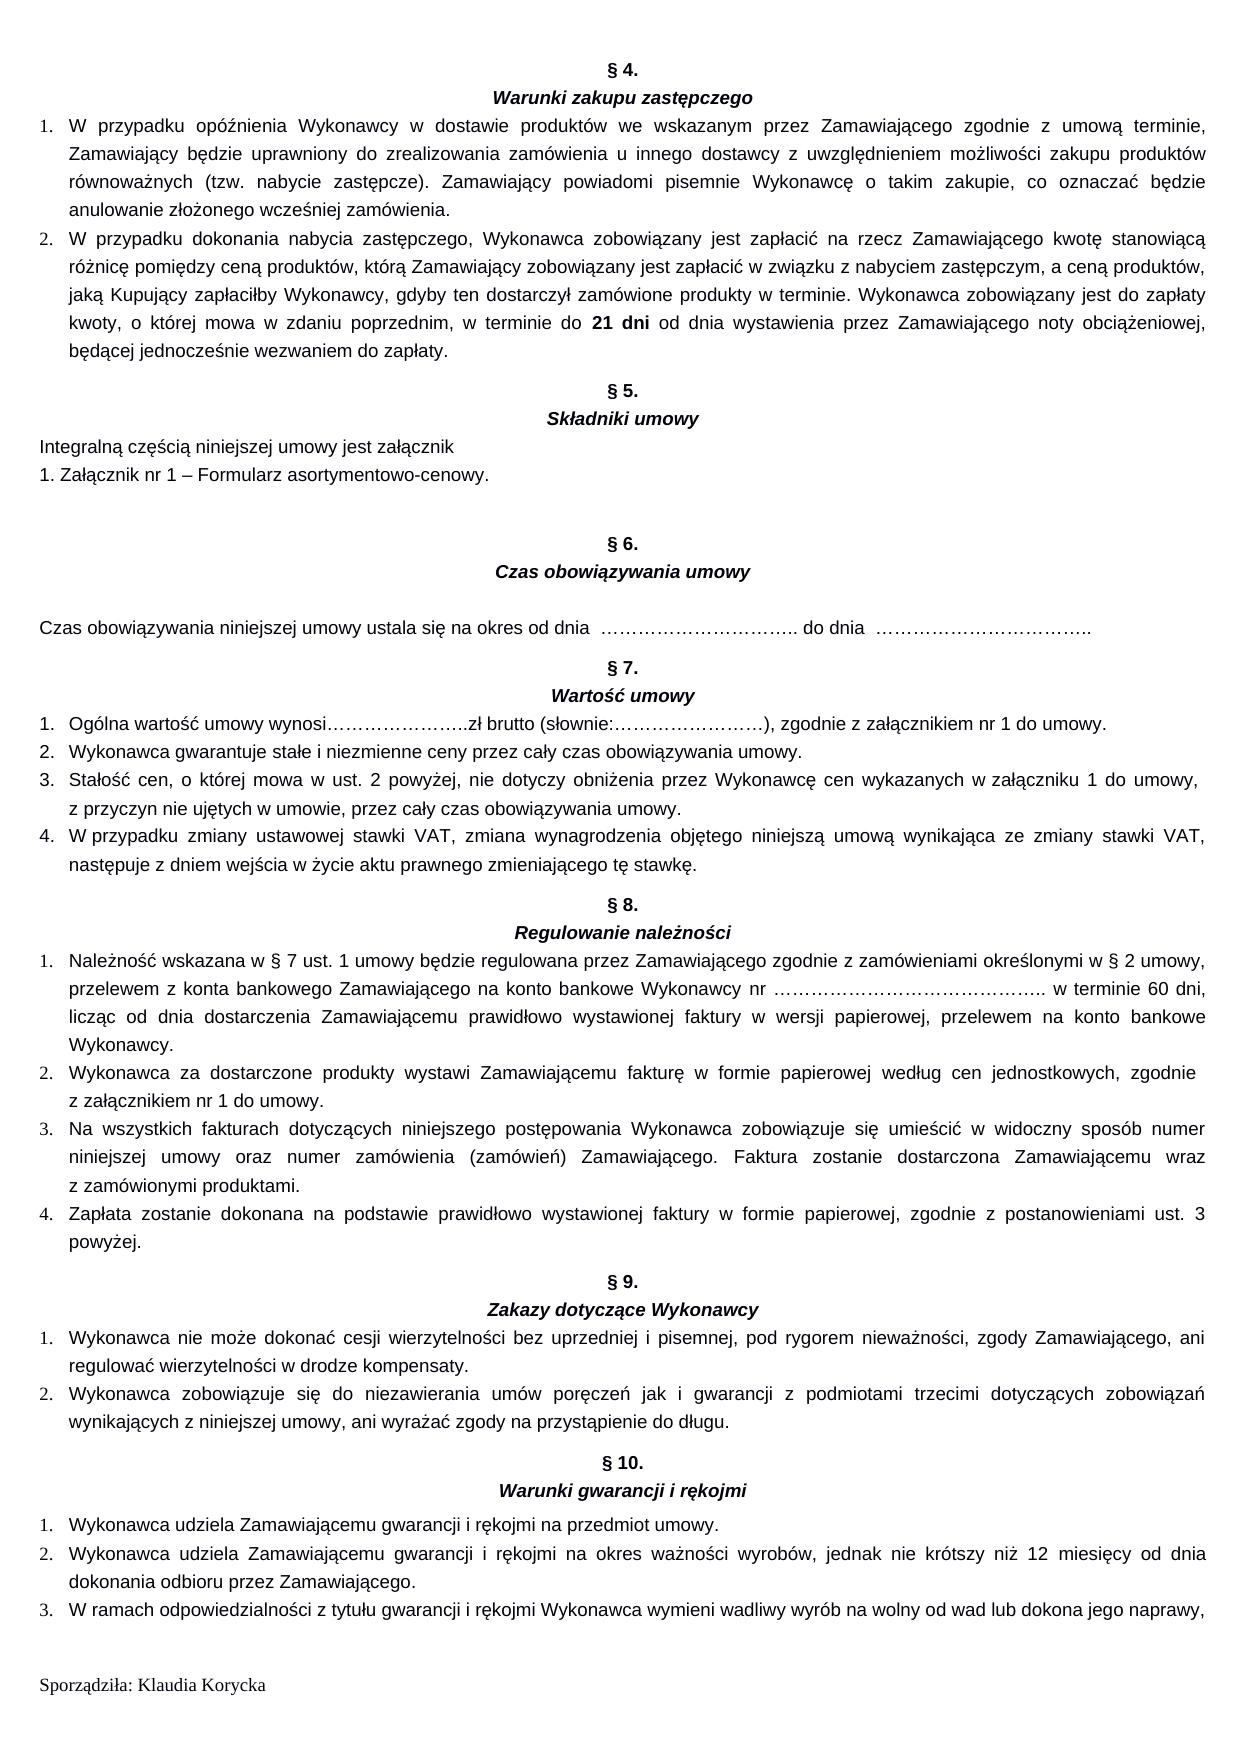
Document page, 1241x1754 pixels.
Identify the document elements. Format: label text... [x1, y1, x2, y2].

list Wykonawca nie może dokonać cesji wierzytelności bez uprzedniej i pisemnej, pod rygorem nieważności, zgody Zamawiającego, ani regulować wierzytelności w drodze kompensaty. [39, 1327, 1206, 1377]
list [39, 1598, 1206, 1620]
list Stałość cen, o której mowa w ust. 2 powyżej, nie dotyczy obniżenia przez Wykonawcę cen wykazanych w załączniku 1 do umowy, z przyczyn nie ujętych w umowie, przez cały czas obowiązywania umowy. [39, 769, 1206, 819]
list Wykonawca gwarantuje stałe i niezmienne ceny przez cały czas obowiązywania umowy. [39, 741, 1206, 763]
list Na wszystkich fakturach dotyczących niniejszego postępowania Wykonawca zobowiązuje się umieścić w widoczny sposób numer niniejszej umowy oraz numer zamówienia (zamówień) Zamawiającego. Faktura zostanie dostarczona Zamawiającemu wraz z zamówionymi produktami. [39, 1118, 1206, 1196]
text Wartość umowy [39, 685, 1206, 707]
text § 9. [39, 1271, 1206, 1293]
list W przypadku dokonania nabycia zastępczego, Wykonawca zobowiązany jest zapłacić na rzecz Zamawiającego kwotę stanowiącą różnicę pomiędzy ceną produktów, którą Zamawiający zobowiązany jest zapłacić w związku z nabyciem zastępczym, a ceną produktów, jaką Kupujący zapłaciłby Wykonawcy, gdyby ten dostarczył zamówione produkty w terminie. Wykonawca zobowiązany jest do zapłaty kwoty, o której mowa w zdaniu poprzednim, w terminie do 21 dni od dnia wystawienia przez Zamawiającego noty obciążeniowej, będącej jednocześnie wezwaniem do zapłaty. [39, 227, 1206, 361]
list W przypadku opóźnienia Wykonawcy w dostawie produktów we wskazanym przez Zamawiającego zgodnie z umową terminie, Zamawiający będzie uprawniony do zrealizowania zamówienia u innego dostawcy z uwzględnieniem możliwości zakupu produktów równoważnych (tzw. nabycie zastępcze). Zamawiający powiadomi pisemnie Wykonawcę o takim zakupie, co oznaczać będzie anulowanie złożonego wcześniej zamówienia. [39, 115, 1206, 221]
text § 5. [39, 380, 1206, 402]
text § 7. [39, 657, 1206, 679]
list Należność wskazana w § 7 ust. 1 umowy będzie regulowana przez Zamawiającego zgodnie z zamówieniami określonymi w § 2 umowy, przelewem z konta bankowego Zamawiającego na konto bankowe Wykonawcy nr …………………………………….. w terminie 60 dni, licząc od dnia dostarczenia Zamawiającemu prawidłowo wystawionej faktury w wersji papierowej, przelewem na konto bankowe Wykonawcy. [39, 950, 1206, 1056]
text § 8. [39, 894, 1206, 915]
text Regulowanie należności [39, 922, 1206, 943]
list Zapłata zostanie dokonana na podstawie prawidłowo wystawionej faktury w formie papierowej, zgodnie z postanowieniami ust. 3 powyżej. [39, 1202, 1206, 1252]
text Warunki zakupu zastępczego [39, 87, 1206, 109]
text 1. Załącznik nr 1 – Formularz asortymentowo-cenowy. [39, 464, 1206, 486]
list Wykonawca udziela Zamawiającemu gwarancji i rękojmi na przedmiot umowy. [39, 1514, 1206, 1536]
list Ogólna wartość umowy wynosi…………………..zł brutto (słownie:……………………), zgodnie z załącznikiem nr 1 do umowy. [39, 713, 1206, 735]
text Czas obowiązywania niniejszej umowy ustala się na okres od dnia ………………………….. do dnia …………………………….. [39, 617, 1206, 638]
text Składniki umowy [39, 408, 1206, 429]
text Integralną częścią niniejszej umowy jest załącznik [39, 436, 1206, 458]
text § 4. [39, 59, 1206, 81]
text § 10. [39, 1452, 1206, 1473]
text Warunki gwarancji i rękojmi [39, 1480, 1206, 1501]
text Zakazy dotyczące Wykonawcy [39, 1299, 1206, 1321]
text § 6. [39, 533, 1206, 554]
list Wykonawca za dostarczone produkty wystawi Zamawiającemu fakturę w formie papierowej według cen jednostkowych, zgodnie z załącznikiem nr 1 do umowy. [39, 1062, 1206, 1112]
list Wykonawca zobowiązuje się do niezawierania umów poręczeń jak i gwarancji z podmiotami trzecimi dotyczących zobowiązań wynikających z niniejszej umowy, ani wyrażać zgody na przystąpienie do długu. [39, 1383, 1206, 1433]
list W przypadku zmiany ustawowej stawki VAT, zmiana wynagrodzenia objętego niniejszą umową wynikająca ze zmiany stawki VAT, następuje z dniem wejścia w życie aktu prawnego zmieniającego tę stawkę. [39, 825, 1206, 875]
list Wykonawca udziela Zamawiającemu gwarancji i rękojmi na okres ważności wyrobów, jednak nie krótszy niż 12 miesięcy od dnia dokonania odbioru przez Zamawiającego. [39, 1542, 1206, 1592]
text Czas obowiązywania umowy [39, 561, 1206, 582]
